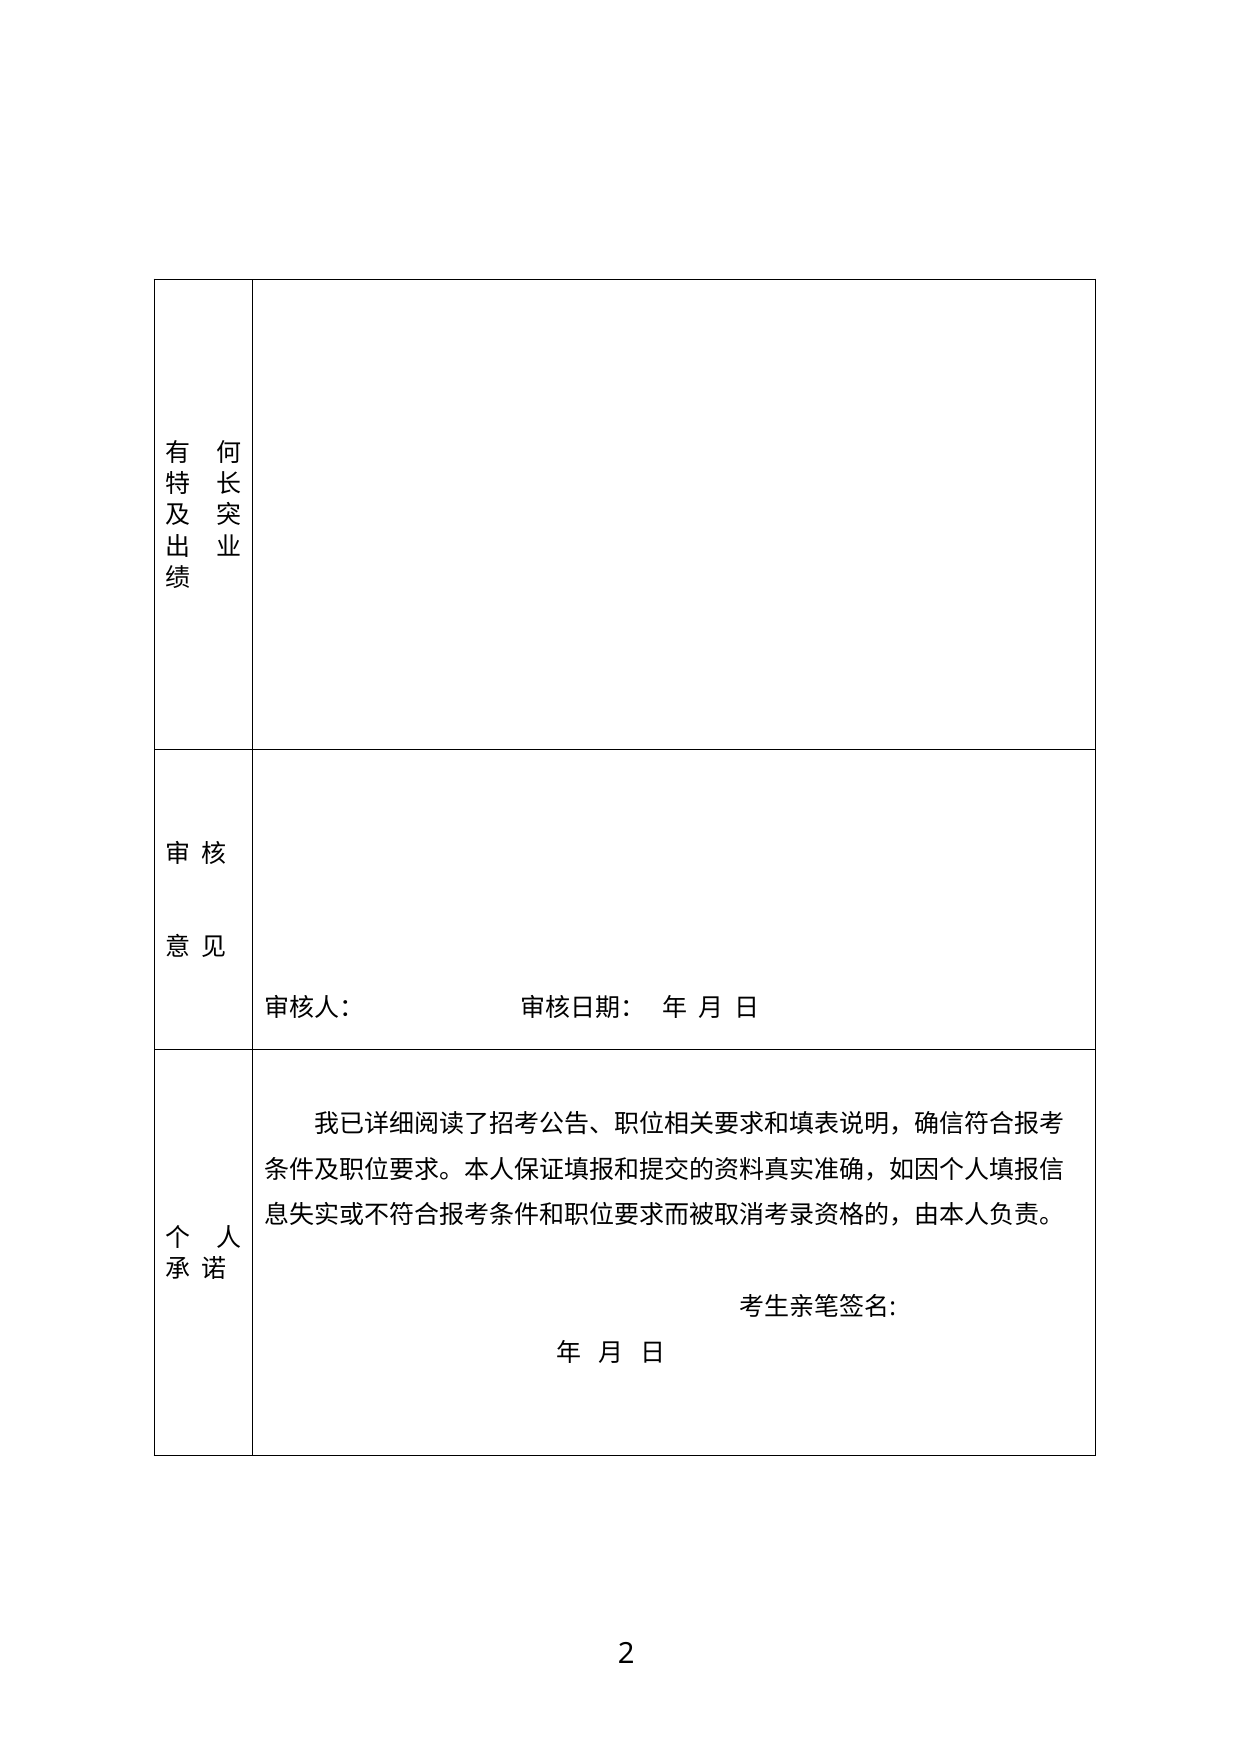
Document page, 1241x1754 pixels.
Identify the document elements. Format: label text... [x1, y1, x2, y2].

table_header [253, 280, 1095, 749]
table_cell 我已详细阅读了招考公告、职位相关要求和填表说明，确信符合报考条件及职位要求。本人保证填报和提交的资料真实准确，如因个人填报信息失实或不符合报考条件和职位要求而被取消考录资格的，由本人负责。 考生亲笔签名: 年 月 日 [253, 1050, 1095, 1455]
table_cell 审核人： 审核日期： 年 月 日 [253, 750, 1095, 1049]
table_header 有 何特 长及 突出 业绩 [155, 280, 252, 749]
table_cell 个人 承 诺 [155, 1050, 252, 1455]
table_cell 审 核 意 见 [155, 750, 252, 1049]
